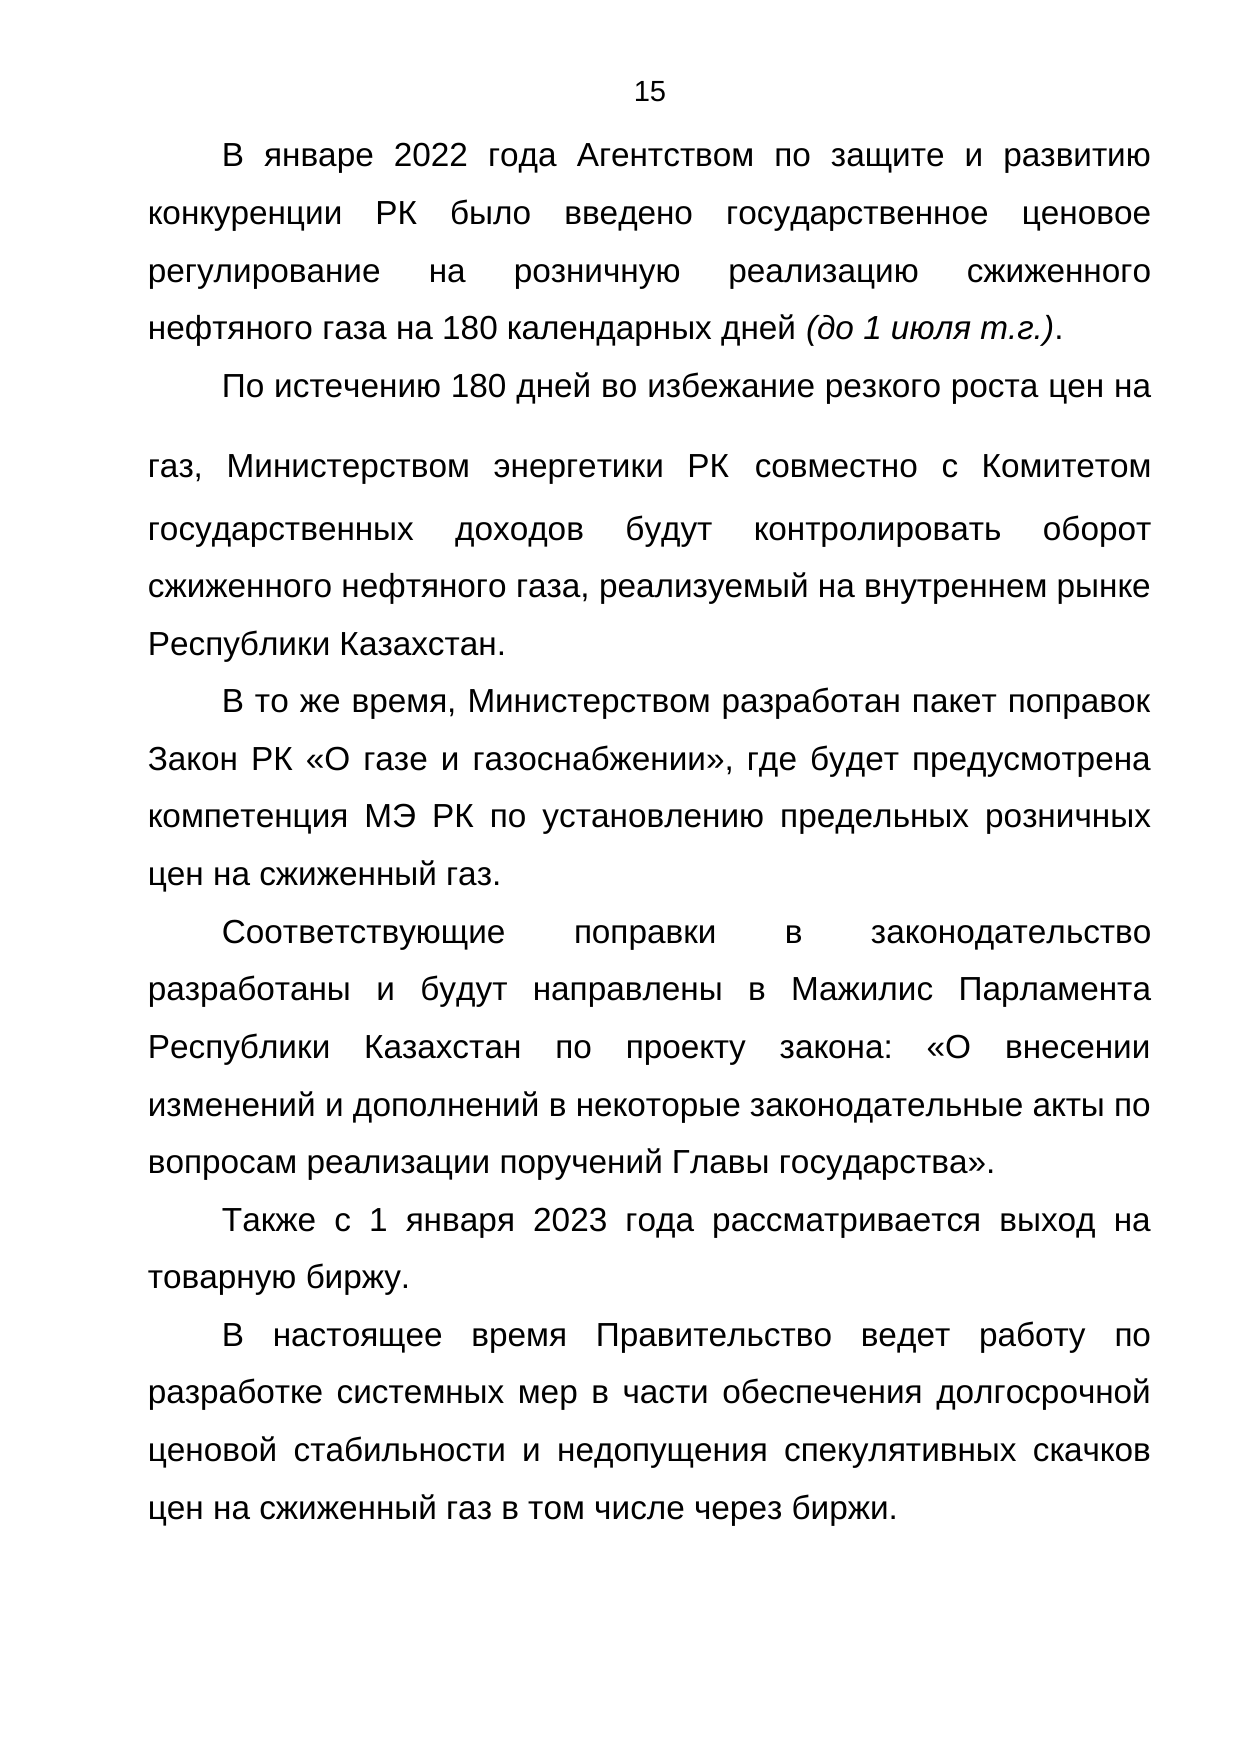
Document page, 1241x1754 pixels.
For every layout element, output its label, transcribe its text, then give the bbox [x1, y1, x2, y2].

text По истечению 180 дней во избежание резкого роста цен на газ, Министерством энергетики РК совместно с Комитетом государственных доходов будут контролировать оборот сжиженного нефтяного газа, реализуемый на внутреннем рынке Республики Казахстан. [148, 366, 1152, 662]
text В настоящее время Правительство ведет работу по разработке системных мер в части обеспечения долгосрочной ценовой стабильности и недопущения спекулятивных скачков цен на сжиженный газ в том числе через биржи. [148, 1315, 1152, 1526]
text Также с 1 января 2023 года рассматривается выход на товарную биржу. [148, 1200, 1152, 1296]
text Соответствующие поправки в законодательство разработаны и будут направлены в Мажилис Парламента Республики Казахстан по проекту закона: «О внесении изменений и дополнений в некоторые законодательные акты по вопросам реализации поручений Главы государства». [148, 912, 1152, 1181]
text В январе 2022 года Агентством по защите и развитию конкуренции РК было введено государственное ценовое регулирование на розничную реализацию сжиженного нефтяного газа на 180 календарных дней (до 1 июля т.г.). [148, 135, 1152, 347]
text В то же время, Министерством разработан пакет поправок Закон РК «О газе и газоснабжении», где будет предусмотрена компетенция МЭ РК по установлению предельных розничных цен на сжиженный газ. [148, 681, 1152, 893]
